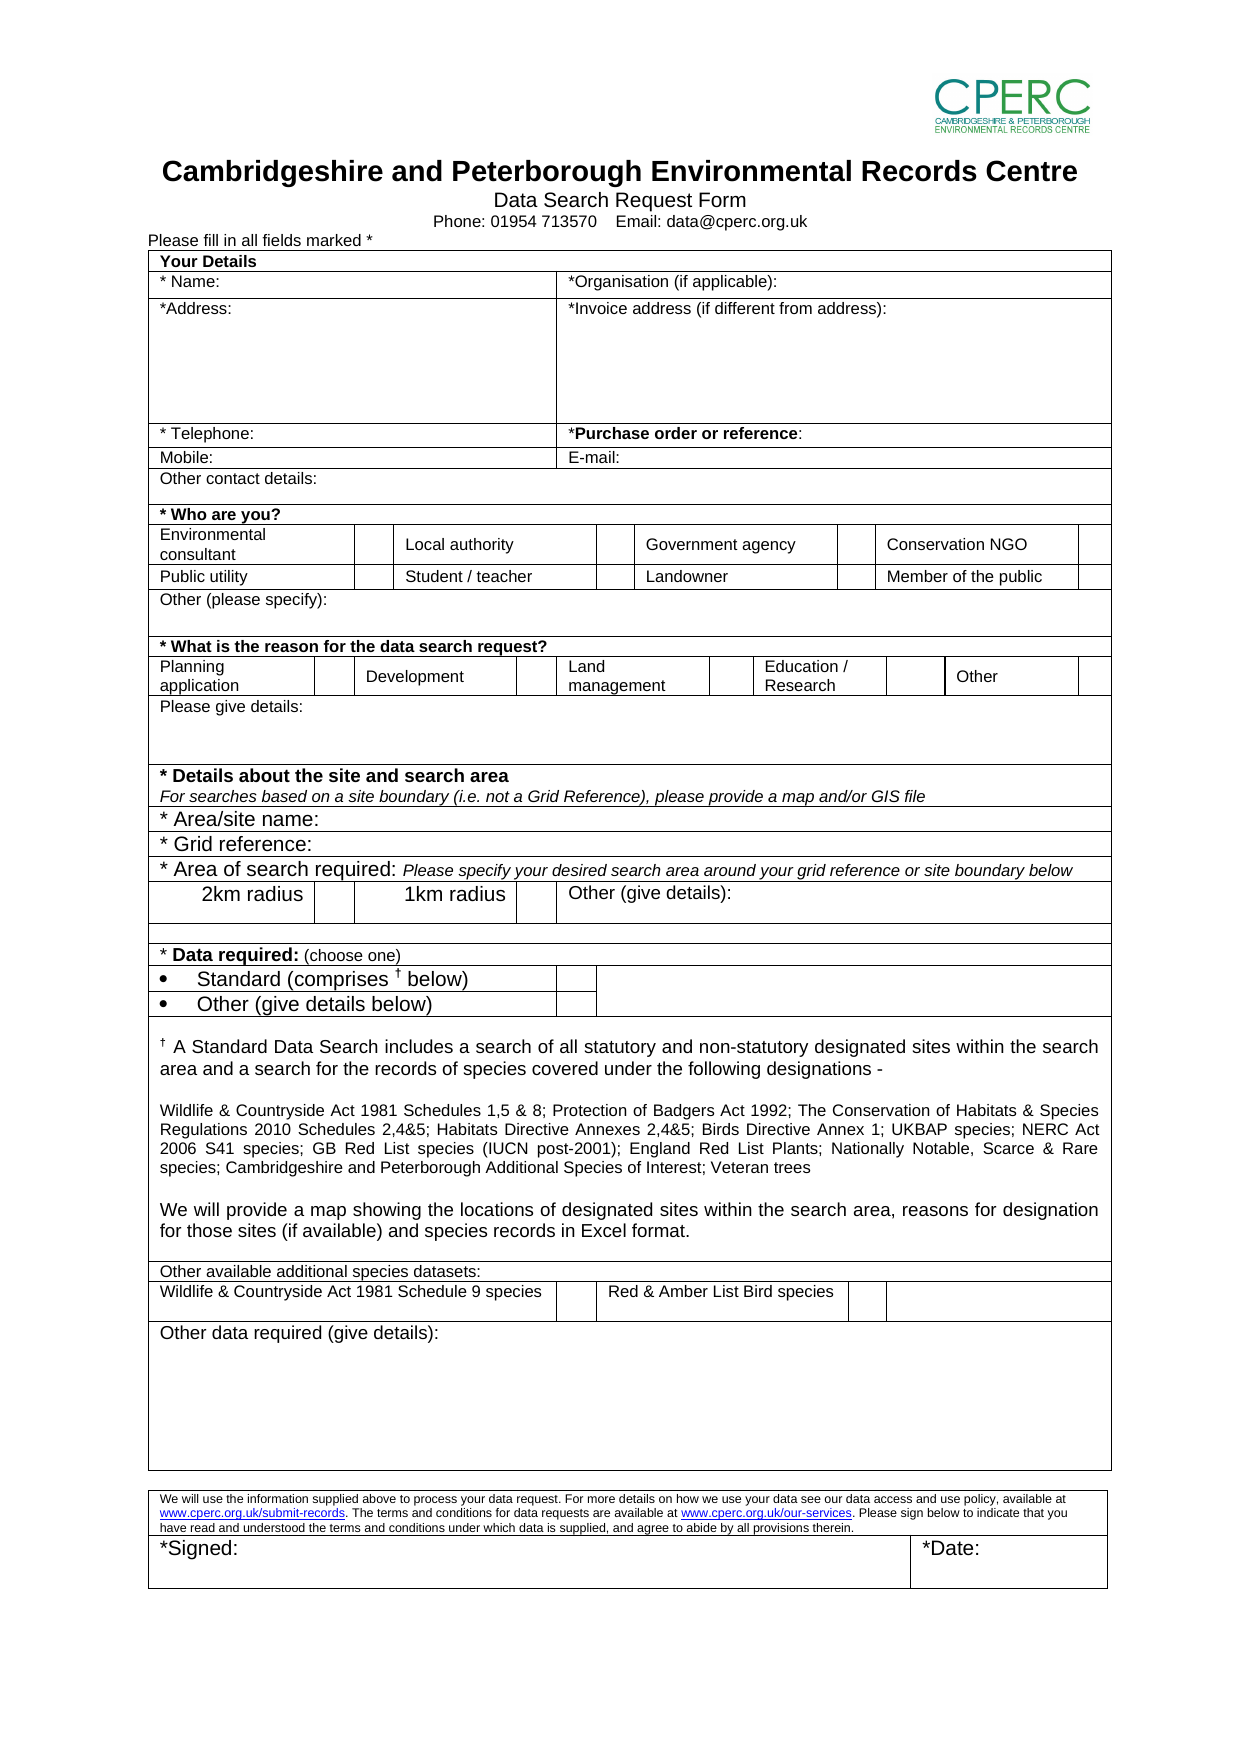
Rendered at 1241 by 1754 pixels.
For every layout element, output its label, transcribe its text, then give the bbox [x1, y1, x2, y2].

table_cell * Grid reference: [149, 832, 1111, 856]
table_cell : [149, 448, 556, 468]
table_cell [887, 657, 944, 695]
text Cambridgeshire and Peterborough Environmental Records Centre [148, 154, 1092, 188]
picture [932, 73, 1093, 136]
table_cell [1079, 657, 1111, 695]
table_cell Environmental consultant [149, 525, 354, 563]
table_cell * Details about the site and search area For searches based on a site boundary (i.e. not a Grid Reference), please provide a map and/or GIS file [149, 765, 1111, 806]
table_cell E-mail: [557, 448, 1111, 468]
table_cell Education / Research [754, 657, 886, 695]
table_cell *Address: [149, 299, 556, 422]
table_cell * Area of search required: Please specify your desired search area around your grid reference or site boundary below [149, 857, 1111, 881]
table_cell Other (give details): [557, 882, 1111, 923]
table_cell [1079, 565, 1111, 588]
table_cell [557, 966, 596, 991]
table_cell Conservation NGO [876, 525, 1078, 563]
table_cell * Who are you? [149, 505, 1111, 524]
table_cell Other (please specify): [149, 590, 1111, 636]
table_cell Please give details: [149, 696, 1111, 764]
table_cell Member of the public [876, 565, 1078, 588]
table_cell Landowner [635, 565, 837, 588]
table_cell [315, 657, 354, 695]
table_cell Wildlife & Countryside Act 1981 Schedule 9 species [149, 1282, 556, 1321]
table_cell [355, 565, 393, 588]
table_cell [149, 924, 1111, 943]
table_cell [849, 1282, 886, 1321]
table_cell Standard (comprises † below) [149, 966, 556, 991]
table_cell [597, 966, 1111, 1016]
table_cell Other (give details below) [149, 992, 556, 1016]
table_cell Public utility [149, 565, 354, 588]
table_cell [887, 1282, 1111, 1321]
table_cell Development [355, 657, 516, 695]
table_cell [597, 525, 634, 563]
table_cell [355, 525, 393, 563]
text Please fill in all fields marked * [148, 231, 1092, 250]
table_cell [597, 565, 634, 588]
table_cell [710, 657, 753, 695]
table_header We will use the information supplied above to process your data request. For more details on how we use your data see our data access and use policy, available at www.cperc.org.uk/submit-records. The terms and conditions for data requests are available at www.cperc.org.uk/our-services. Please sign below to indicate that you have read and understood the terms and conditions under which data is supplied, and agree to abide by all provisions therein. [149, 1491, 1107, 1534]
text Phone: 01954 713570 Email: data@cperc.org.uk [148, 212, 1092, 231]
table_cell [557, 992, 596, 1016]
table_cell [838, 525, 875, 563]
table_cell Student / teacher [394, 565, 596, 588]
table_cell *Signed: [149, 1536, 910, 1588]
table_cell *Invoice address (if different from address): [557, 299, 1111, 422]
table_cell * What is the reason for the data search request? [149, 637, 1111, 656]
table_cell Local authority [394, 525, 596, 563]
table_cell * Telephone: [149, 424, 556, 447]
table_cell † A Standard Data Search includes a search of all statutory and non-statutory designated sites within the search area and a search for the records of species covered under the following designations - Wildlife & Countryside Act 1981 Schedules 1,5 & 8; Protection of Badgers Act 1992; The Conservation of Habitats & Species Regulations 2010 Schedules 2,4&5; Habitats Directive Annexes 2,4&5; Birds Directive Annex 1; UKBAP species; NERC Act 2006 S41 species; GB Red List species (IUCN post-2001); England Red List Plants; Nationally Notable, Scarce & Rare species; Cambridgeshire and Peterborough Additional Species of Interest; Veteran trees We will provide a map showing the locations of designated sites within the search area, reasons for designation for those sites (if available) and species records in Excel format. [149, 1017, 1111, 1261]
table_cell Land management [557, 657, 709, 695]
table_cell [315, 882, 354, 923]
table_cell Planning application [149, 657, 314, 695]
table_cell Other available additional species datasets: [149, 1262, 1111, 1281]
table_cell * Name: [149, 272, 556, 298]
table_cell Government agency [635, 525, 837, 563]
table_header Your Details [149, 251, 1111, 271]
table_cell [838, 565, 875, 588]
table_cell Other data required (give details): [149, 1322, 1111, 1470]
table_cell *Date: [911, 1536, 1107, 1588]
table_cell [1079, 525, 1111, 563]
table_cell 1km radius [355, 882, 516, 923]
table_cell * Data required: (choose one) [149, 944, 1111, 965]
table_cell * Area/site name: [149, 807, 1111, 831]
table_cell *Organisation (if applicable): [557, 272, 1111, 298]
table_cell [557, 1282, 596, 1321]
table_cell Red & Amber List Bird species [597, 1282, 848, 1321]
table_cell Other [946, 657, 1078, 695]
table_cell [517, 657, 556, 695]
table_cell *Purchase order or reference: [557, 424, 1111, 447]
table_cell [517, 882, 556, 923]
table_cell 2km radius [149, 882, 314, 923]
table_cell Other contact details: [149, 469, 1111, 504]
text Data Search Request Form [148, 188, 1092, 212]
